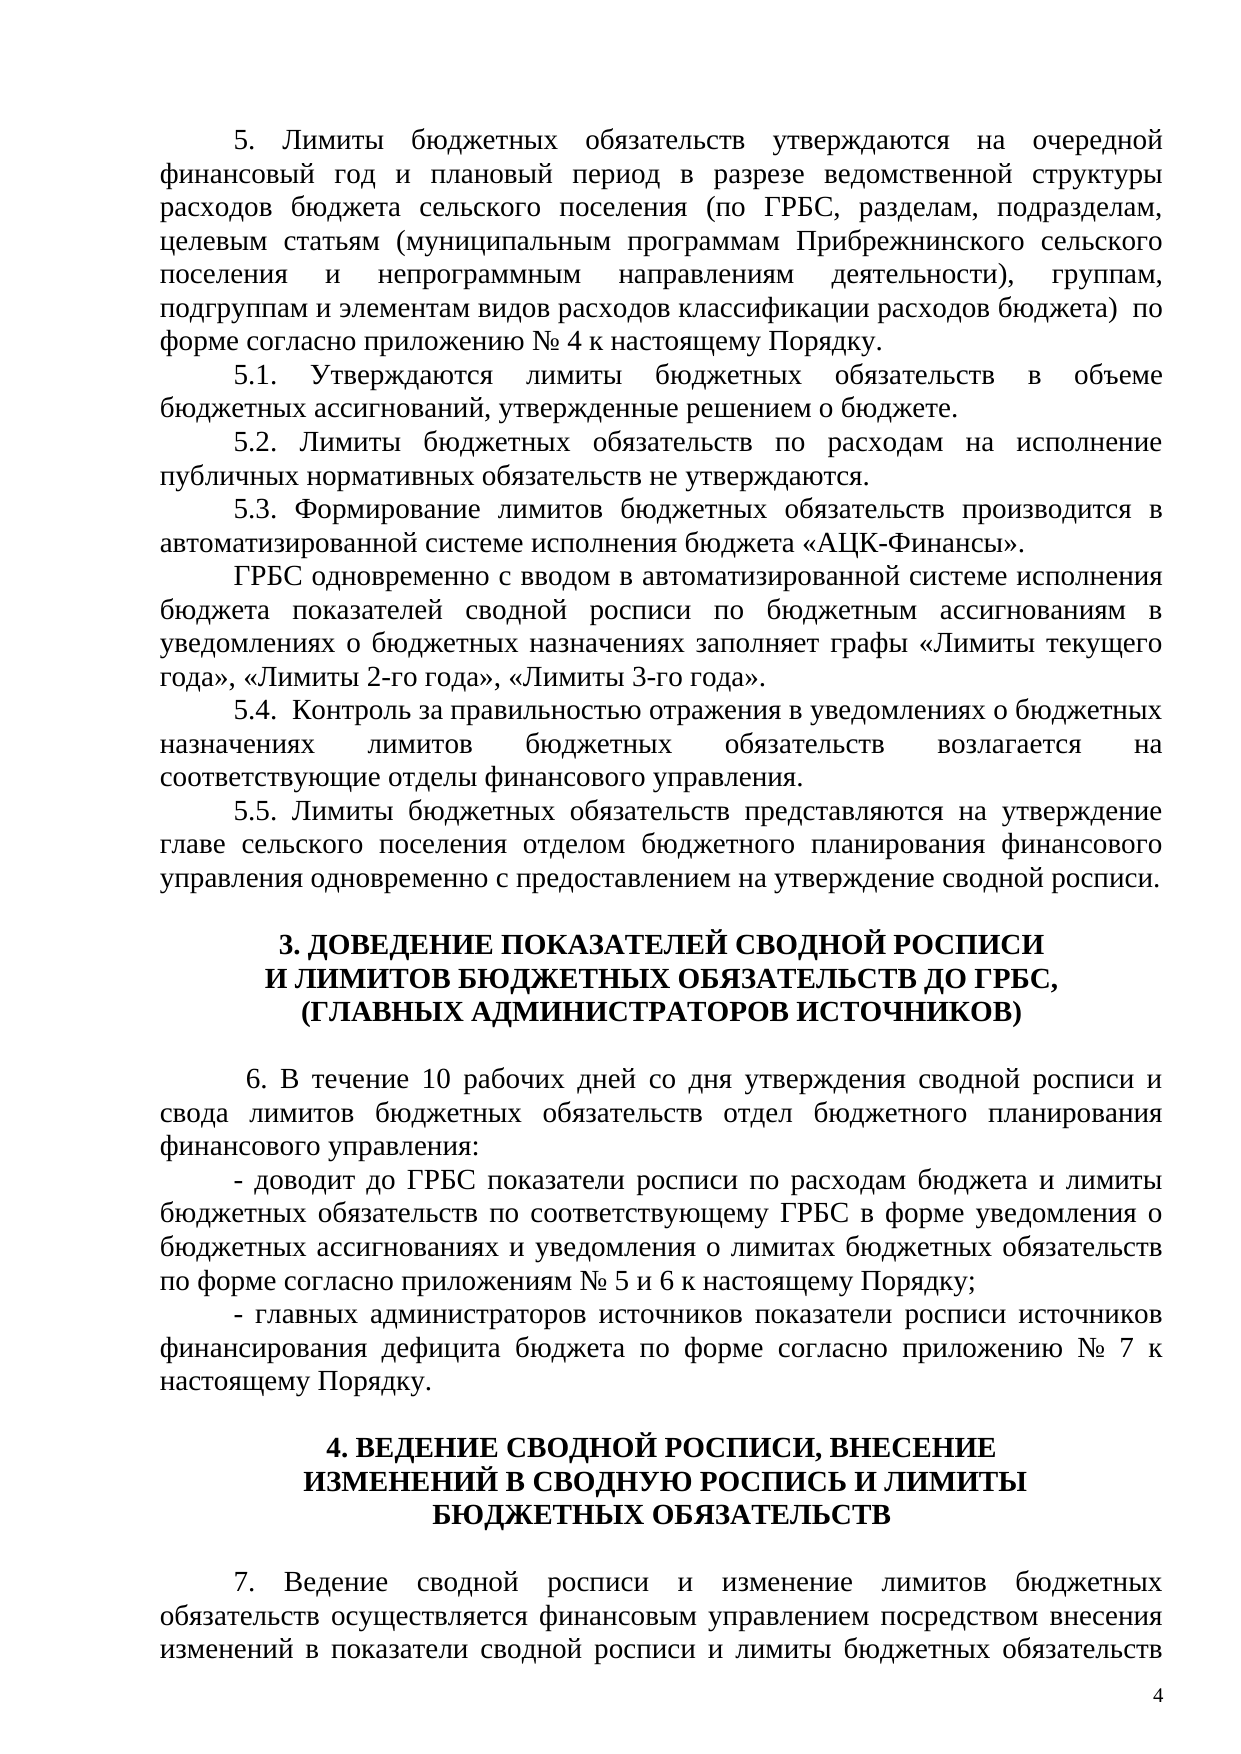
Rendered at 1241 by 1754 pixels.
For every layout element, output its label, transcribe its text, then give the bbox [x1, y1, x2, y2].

text (главных администраторов источников) [159, 994, 1163, 1028]
text 5.2. Лимиты бюджетных обязательств по расходам на исполнение публичных нормативных обязательств не утверждаются. [159, 424, 1163, 491]
text 5.1. Утверждаются лимиты бюджетных обязательств в объеме бюджетных ассигнований, утвержденные решением о бюджете. [159, 357, 1163, 424]
text изменений в сводную роспись и лимиты [159, 1464, 1163, 1497]
text 5.5. Лимиты бюджетных обязательств представляются на утверждение главе сельского поселения отделом бюджетного планирования финансового управления одновременно с предоставлением на утверждение сводной росписи. [159, 793, 1163, 894]
text и лимитов бюджетных обязательств до ГРБС, [159, 961, 1163, 994]
text 5.4. Контроль за правильностью отражения в уведомлениях о бюджетных назначениях лимитов бюджетных обязательств возлагается на соответствующие отделы финансового управления. [159, 692, 1163, 793]
text бюджетных обязательств [159, 1497, 1163, 1531]
text 4. Ведение сводной росписи, внесение [159, 1430, 1163, 1464]
text 6. В течение 10 рабочих дней со дня утверждения сводной росписи и свода лимитов бюджетных обязательств отдел бюджетного планирования финансового управления: [159, 1061, 1163, 1162]
text 5.3. Формирование лимитов бюджетных обязательств производится в автоматизированной системе исполнения бюджета «АЦК-Финансы». [159, 491, 1163, 558]
text 3. Доведение показателей сводной росписи [159, 927, 1163, 961]
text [159, 1564, 1163, 1665]
text 5. Лимиты бюджетных обязательств утверждаются на очередной финансовый год и плановый период в разрезе ведомственной структуры расходов бюджета сельского поселения (по ГРБС, разделам, подразделам, целевым статьям (муниципальным программам Прибрежнинского сельского поселения и непрограммным направлениям деятельности), группам, подгруппам и элементам видов расходов классификации расходов бюджета) по форме согласно приложению № 4 к настоящему Порядку. [159, 122, 1163, 357]
text ГРБС одновременно с вводом в автоматизированной системе исполнения бюджета показателей сводной росписи по бюджетным ассигнованиям в уведомлениях о бюджетных назначениях заполняет графы «Лимиты текущего года», «Лимиты 2-го года», «Лимиты 3-го года». [159, 558, 1163, 692]
text - главных администраторов источников показатели росписи источников финансирования дефицита бюджета по форме согласно приложению № 7 к настоящему Порядку. [159, 1296, 1163, 1397]
text - доводит до ГРБС показатели росписи по расходам бюджета и лимиты бюджетных обязательств по соответствующему ГРБС в форме уведомления о бюджетных ассигнованиях и уведомления о лимитах бюджетных обязательств по форме согласно приложениям № 5 и 6 к настоящему Порядку; [159, 1162, 1163, 1296]
